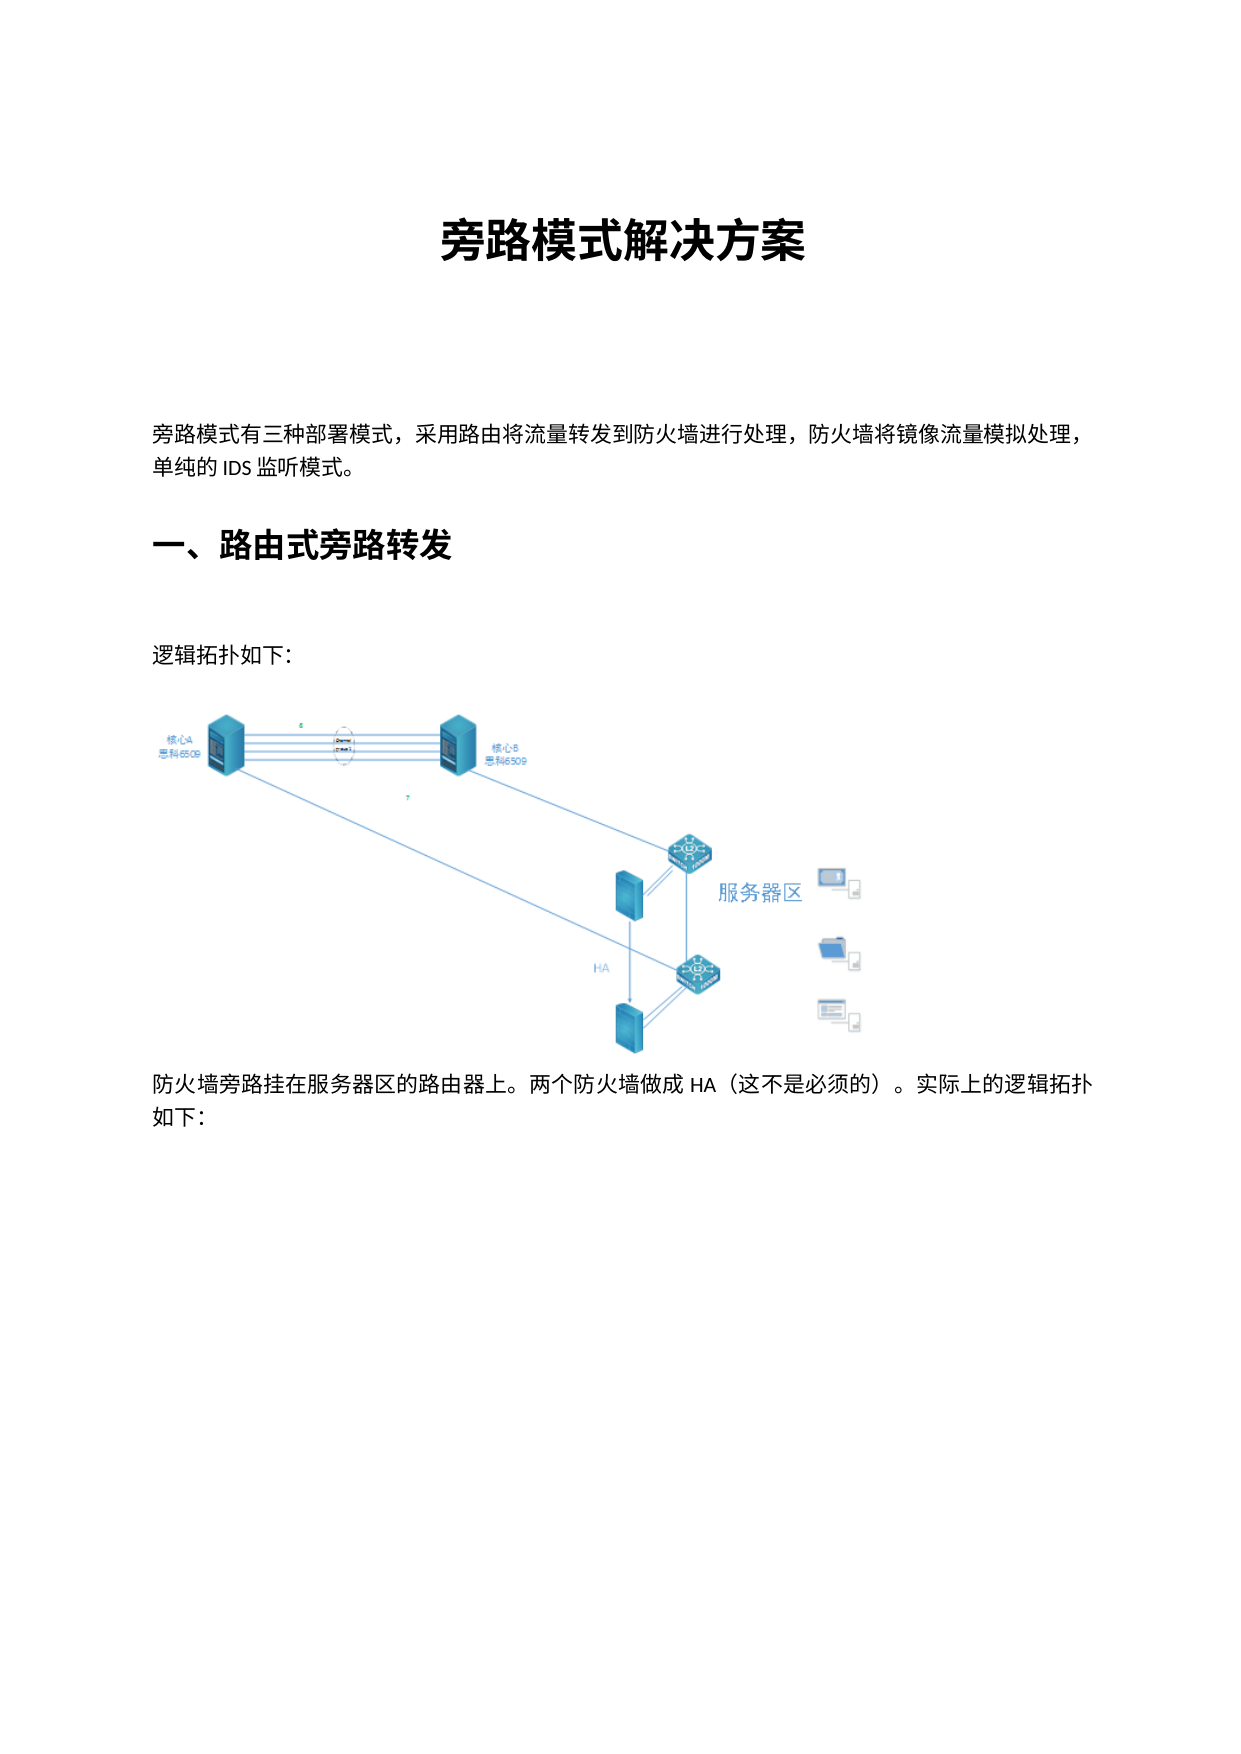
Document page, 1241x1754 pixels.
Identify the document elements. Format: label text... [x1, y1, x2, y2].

picture [152, 703, 916, 1058]
text 防火墙旁路挂在服务器区的路由器上。两个防火墙做成HA（这不是必须的）。实际上的逻辑拓扑如下： [152, 1067, 1094, 1133]
text 逻辑拓扑如下： [152, 637, 1094, 670]
subtitle 路由式旁路转发 [152, 509, 1094, 576]
text 旁路模式有三种部署模式，采用路由将流量转发到防火墙进行处理，防火墙将镜像流量模拟处理，单纯的IDS监听模式。 [152, 416, 1094, 482]
subtitle 旁路模式解决方案 [144, 186, 1102, 289]
